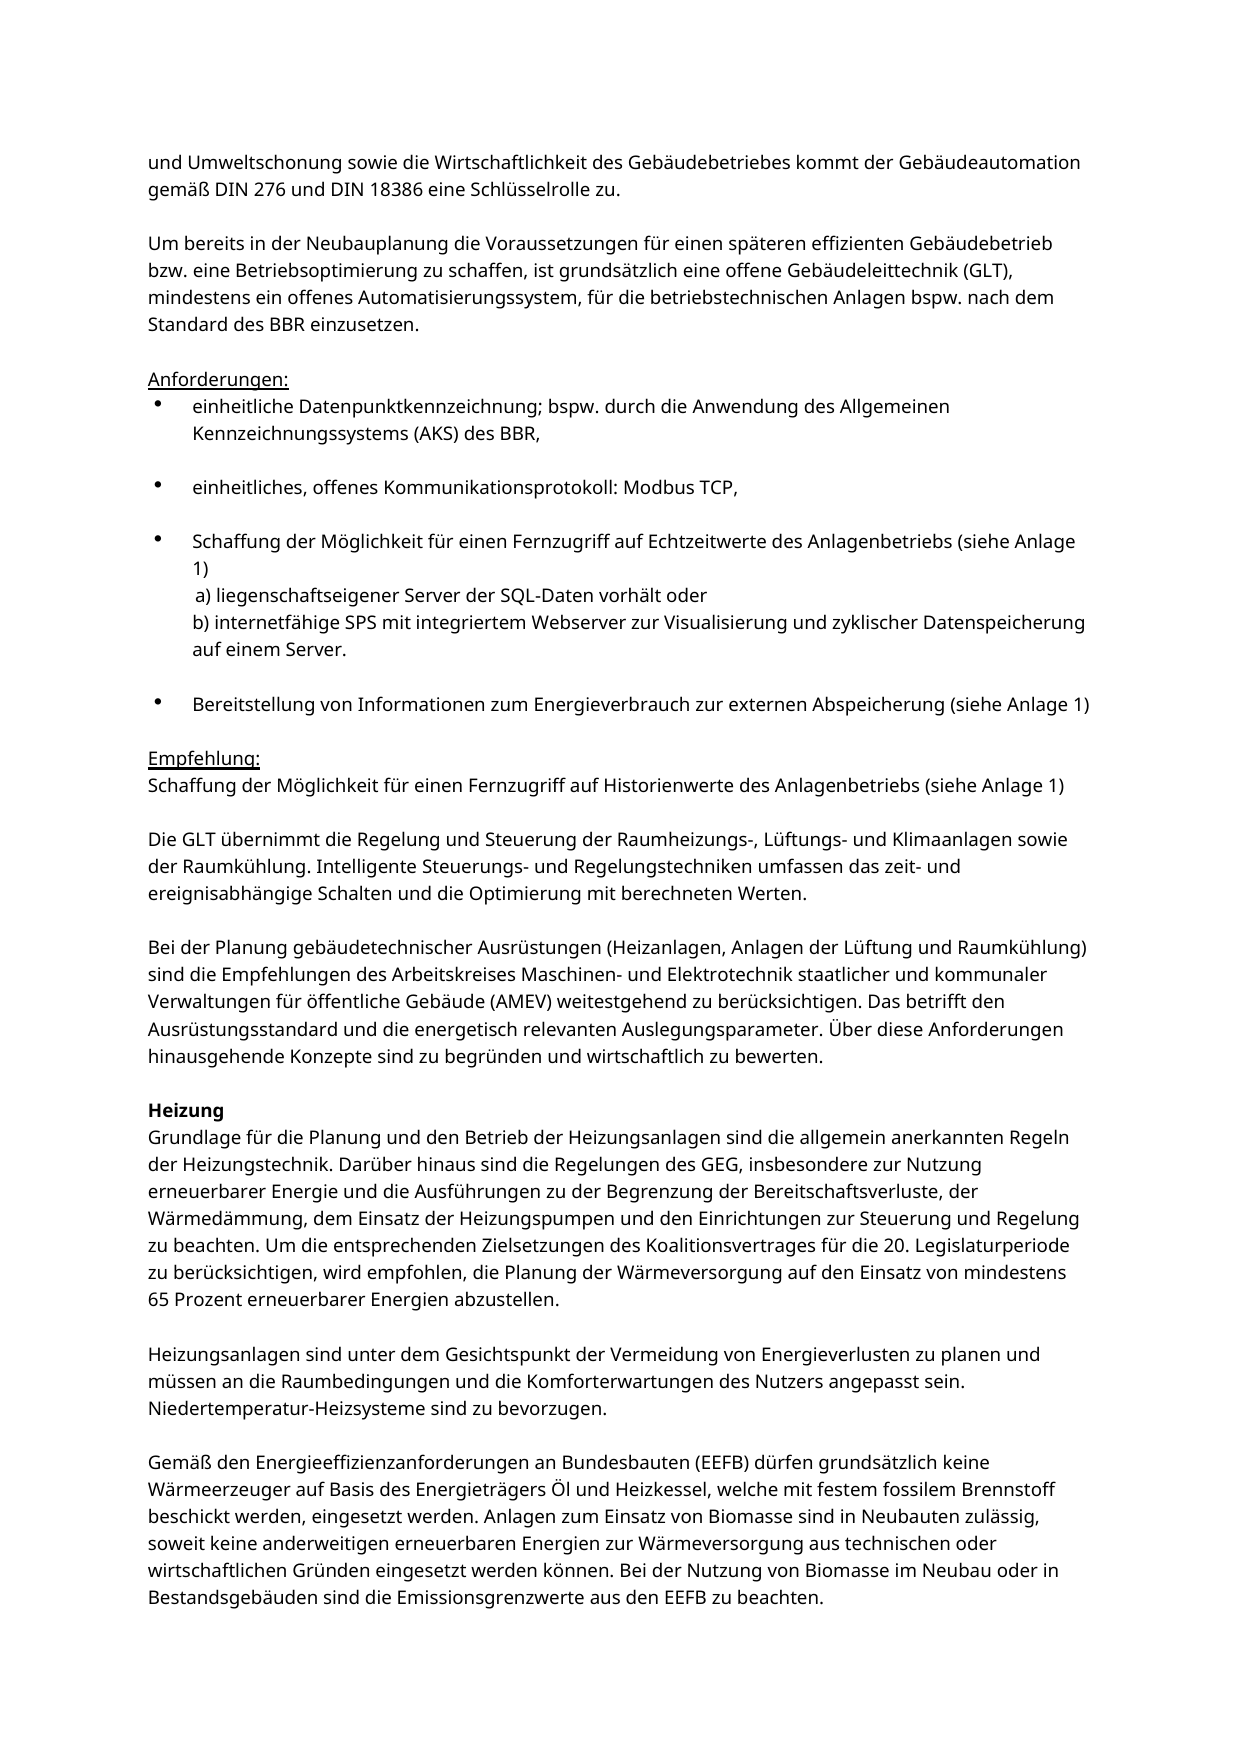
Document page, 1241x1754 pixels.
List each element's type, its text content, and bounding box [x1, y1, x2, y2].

text Die GLT übernimmt die Regelung und Steuerung der Raumheizungs-, Lüftungs- und Klimaanlagen sowie der Raumkühlung. Intelligente Steuerungs- und Regelungstechniken umfassen das zeit- und ereignisabhängige Schalten und die Optimierung mit berechneten Werten. [148, 825, 1093, 906]
text Bei der Planung gebäudetechnischer Ausrüstungen (Heizanlagen, Anlagen der Lüftung und Raumkühlung) sind die Empfehlungen des Arbeitskreises Maschinen- und Elektrotechnik staatlicher und kommunaler Verwaltungen für öffentliche Gebäude (AMEV) weitestgehend zu berücksichtigen. Das betrifft den Ausrüstungsstandard und die energetisch relevanten Auslegungsparameter. Über diese Anforderungen hinausgehende Konzepte sind zu begründen und wirtschaftlich zu bewerten. [148, 933, 1093, 1068]
list einheitliche Datenpunktkennzeichnung; bspw. durch die Anwendung des Allgemeinen Kennzeichnungssystems (AKS) des BBR, [154, 391, 1093, 446]
list einheitliches, offenes Kommunikationsprotokoll: Modbus TCP, [154, 473, 1093, 500]
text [148, 148, 1093, 202]
list Schaffung der Möglichkeit für einen Fernzugriff auf Echtzeitwerte des Anlagenbetriebs (siehe Anlage 1) [154, 527, 1093, 581]
text Schaffung der Möglichkeit für einen Fernzugriff auf Historienwerte des Anlagenbetriebs (siehe Anlage 1) [148, 771, 1093, 798]
text Grundlage für die Planung und den Betrieb der Heizungsanlagen sind die allgemein anerkannten Regeln der Heizungstechnik. Darüber hinaus sind die Regelungen des GEG, insbesondere zur Nutzung erneuerbarer Energie und die Ausführungen zu der Begrenzung der Bereitschaftsverluste, der Wärmedämmung, dem Einsatz der Heizungspumpen und den Einrichtungen zur Steuerung und Regelung zu beachten. Um die entsprechenden Zielsetzungen des Koalitionsvertrages für die 20. Legislaturperiode zu berücksichtigen, wird empfohlen, die Planung der Wärmeversorgung auf den Einsatz von mindestens 65 Prozent erneuerbarer Energien abzustellen. [148, 1123, 1093, 1312]
text Gemäß den Energieeffizienzanforderungen an Bundesbauten (EEFB) dürfen grundsätzlich keine Wärmeerzeuger auf Basis des Energieträgers Öl und Heizkessel, welche mit festem fossilem Brennstoff beschickt werden, eingesetzt werden. Anlagen zum Einsatz von Biomasse sind in Neubauten zulässig, soweit keine anderweitigen erneuerbaren Energien zur Wärmeversorgung aus technischen oder wirtschaftlichen Gründen eingesetzt werden können. Bei der Nutzung von Biomasse im Neubau oder in Bestandsgebäuden sind die Emissionsgrenzwerte aus den EEFB zu beachten. [148, 1448, 1093, 1610]
text Heizung [148, 1096, 1093, 1123]
text a) liegenschaftseigener Server der SQL-Daten vorhält oder [177, 581, 1093, 608]
text Empfehlung: [148, 743, 1093, 771]
text b) internetfähige SPS mit integriertem Webserver zur Visualisierung und zyklischer Datenspeicherung auf einem Server. [192, 608, 1093, 662]
list Bereitstellung von Informationen zum Energieverbrauch zur externen Abspeicherung (siehe Anlage 1) [154, 689, 1093, 716]
text Anforderungen: [148, 364, 1093, 391]
text Um bereits in der Neubauplanung die Voraussetzungen für einen späteren effizienten Gebäudebetrieb bzw. eine Betriebsoptimierung zu schaffen, ist grundsätzlich eine offene Gebäudeleittechnik (GLT), mindestens ein offenes Automatisierungssystem, für die betriebstechnischen Anlagen bspw. nach dem Standard des BBR einzusetzen. [148, 229, 1093, 337]
text Heizungsanlagen sind unter dem Gesichtspunkt der Vermeidung von Energieverlusten zu planen und müssen an die Raumbedingungen und die Komforterwartungen des Nutzers angepasst sein. Niedertemperatur-Heizsysteme sind zu bevorzugen. [148, 1339, 1093, 1421]
